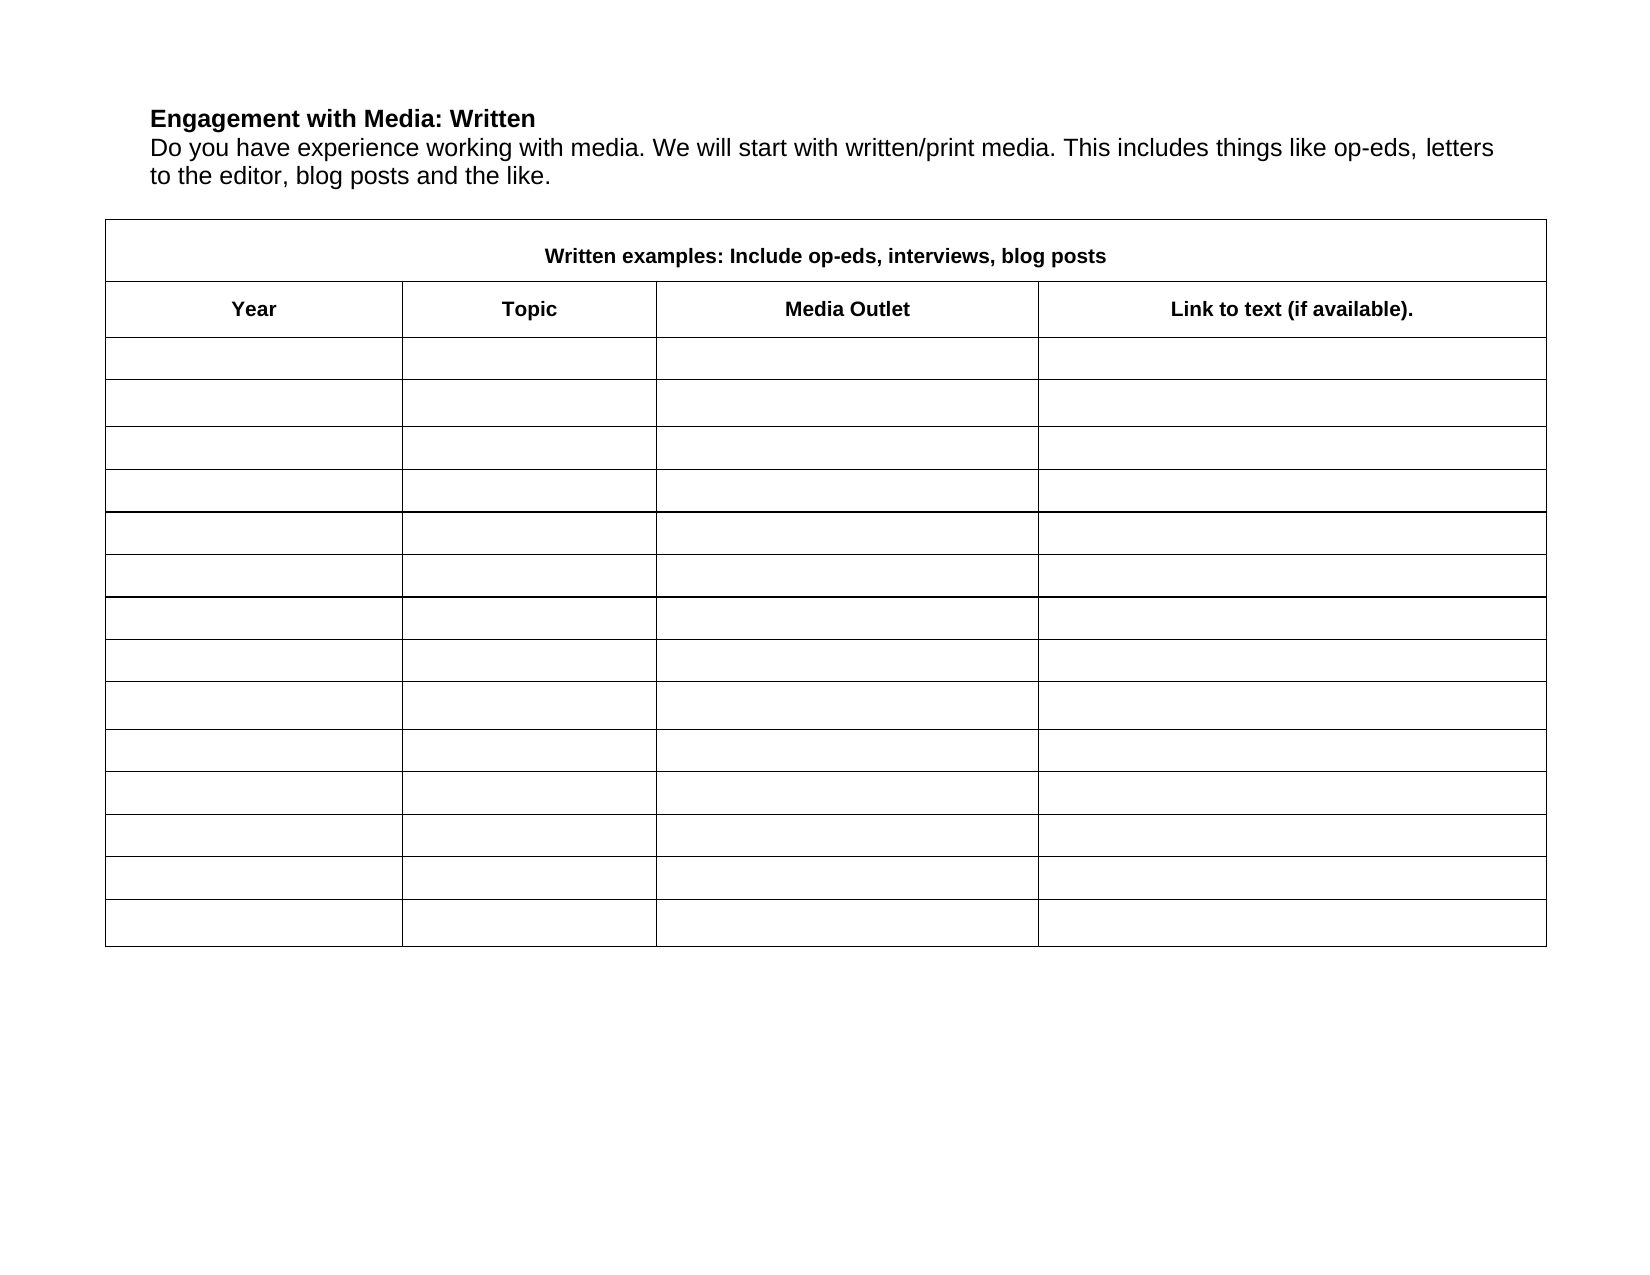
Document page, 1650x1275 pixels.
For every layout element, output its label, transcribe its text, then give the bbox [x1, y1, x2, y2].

table_cell [403, 857, 656, 898]
table_cell Topic [403, 282, 656, 337]
table_cell [403, 900, 656, 946]
table_cell [1039, 730, 1546, 771]
table_cell [106, 682, 402, 728]
table_cell [106, 730, 402, 771]
table_cell [1039, 470, 1546, 511]
table_cell [1039, 555, 1546, 596]
table_cell [106, 380, 402, 426]
table_cell [403, 470, 656, 511]
table_cell [657, 640, 1038, 681]
table_cell [106, 513, 402, 554]
table_cell [106, 640, 402, 681]
table_cell [1039, 815, 1546, 856]
table_cell Media Outlet [657, 282, 1038, 337]
table_cell [657, 380, 1038, 426]
table_cell [1039, 772, 1546, 813]
table_cell [106, 857, 402, 898]
table_cell [657, 598, 1038, 639]
table_cell [106, 338, 402, 379]
table_cell [657, 338, 1038, 379]
table_cell [657, 427, 1038, 469]
table_cell [403, 598, 656, 639]
table_cell [106, 900, 402, 946]
table_cell [403, 682, 656, 728]
table_cell [657, 857, 1038, 898]
table_cell [657, 682, 1038, 728]
text Do you have experience working with media. We will start with written/print media. This includes things like op-eds, letters to the editor, blog posts and the like. [150, 132, 1509, 190]
table_cell [657, 513, 1038, 554]
table_cell [657, 772, 1038, 813]
table_cell Year [106, 282, 402, 337]
table_cell [106, 470, 402, 511]
table_cell [403, 380, 656, 426]
table_cell [403, 555, 656, 596]
table_cell [657, 815, 1038, 856]
table_cell [1039, 338, 1546, 379]
table_cell [106, 555, 402, 596]
table_cell [1039, 427, 1546, 469]
table_cell [1039, 380, 1546, 426]
table_cell [106, 815, 402, 856]
table_cell [1039, 900, 1546, 946]
table_cell [106, 427, 402, 469]
table_cell [403, 730, 656, 771]
table_cell [403, 427, 656, 469]
table_cell [657, 555, 1038, 596]
table_cell [403, 338, 656, 379]
table_cell [403, 640, 656, 681]
table_cell [657, 730, 1038, 771]
table_cell [403, 513, 656, 554]
table_cell [657, 470, 1038, 511]
table_cell [657, 900, 1038, 946]
table_cell [403, 772, 656, 813]
table_cell Link to text (if available). [1039, 282, 1546, 337]
table_cell [1039, 640, 1546, 681]
table_cell [1039, 682, 1546, 728]
table_header Written examples: Include op-eds, interviews, blog posts [106, 220, 1546, 281]
text Engagement with Media: Written [150, 104, 1509, 132]
table_cell [403, 815, 656, 856]
table_cell [1039, 513, 1546, 554]
table_cell [1039, 857, 1546, 898]
table_cell [106, 772, 402, 813]
table_cell [1039, 598, 1546, 639]
table_cell [106, 598, 402, 639]
